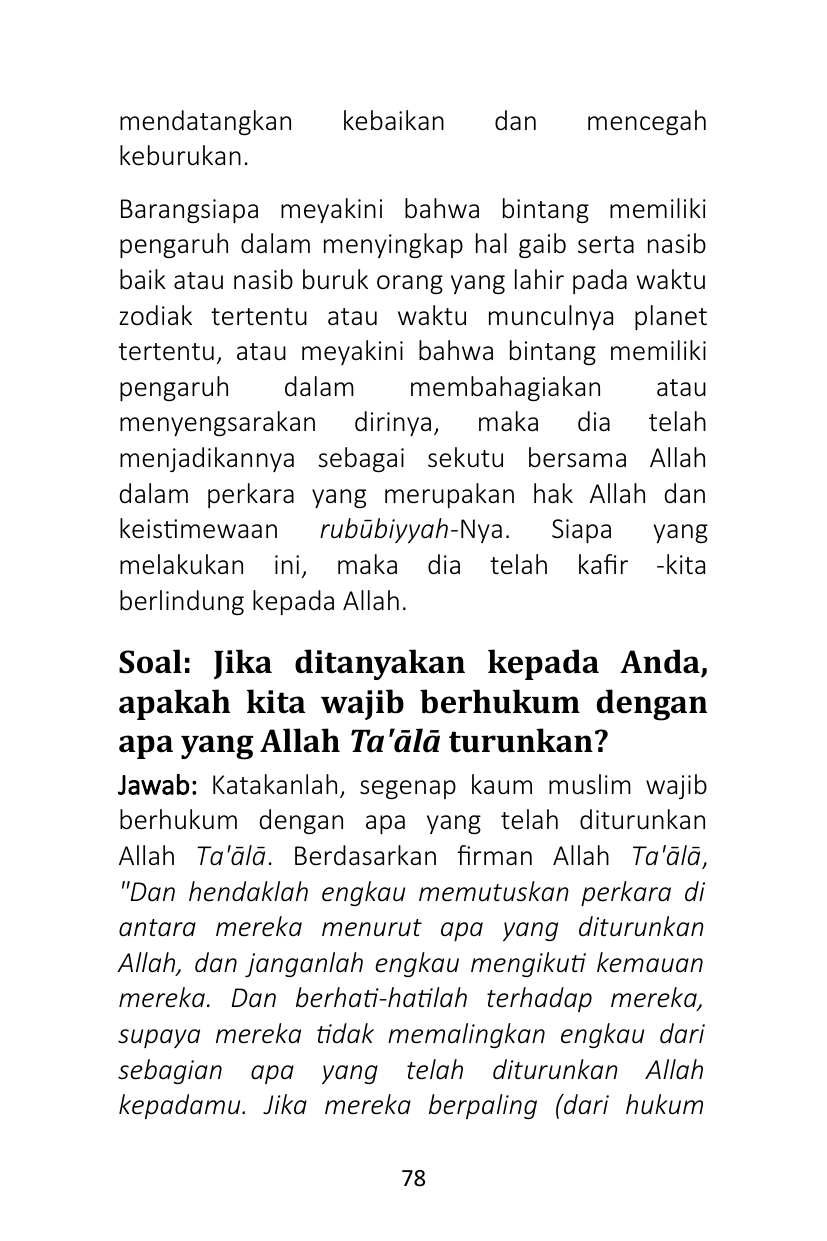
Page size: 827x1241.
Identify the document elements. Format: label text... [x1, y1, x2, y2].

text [118, 766, 709, 1122]
text Barangsiapa meyakini bahwa bintang memiliki pengaruh dalam menyingkap hal gaib serta nasib baik atau nasib buruk orang yang lahir pada waktu zodiak tertentu atau waktu munculnya planet tertentu, atau meyakini bahwa bintang memiliki pengaruh dalam membahagiakan atau menyengsarakan dirinya, maka dia telah menjadikannya sebagai sekutu bersama Allah dalam perkara yang merupakan hak Allah dan keistimewaan rubūbiyyah-Nya. Siapa yang melakukan ini, maka dia telah kafir -kita berlindung kepada Allah. [118, 190, 709, 617]
subtitle Soal: Jika ditanyakan kepada Anda, apakah kita wajib berhukum dengan apa yang Allah Ta'ālā turunkan? [118, 642, 709, 759]
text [118, 102, 709, 173]
